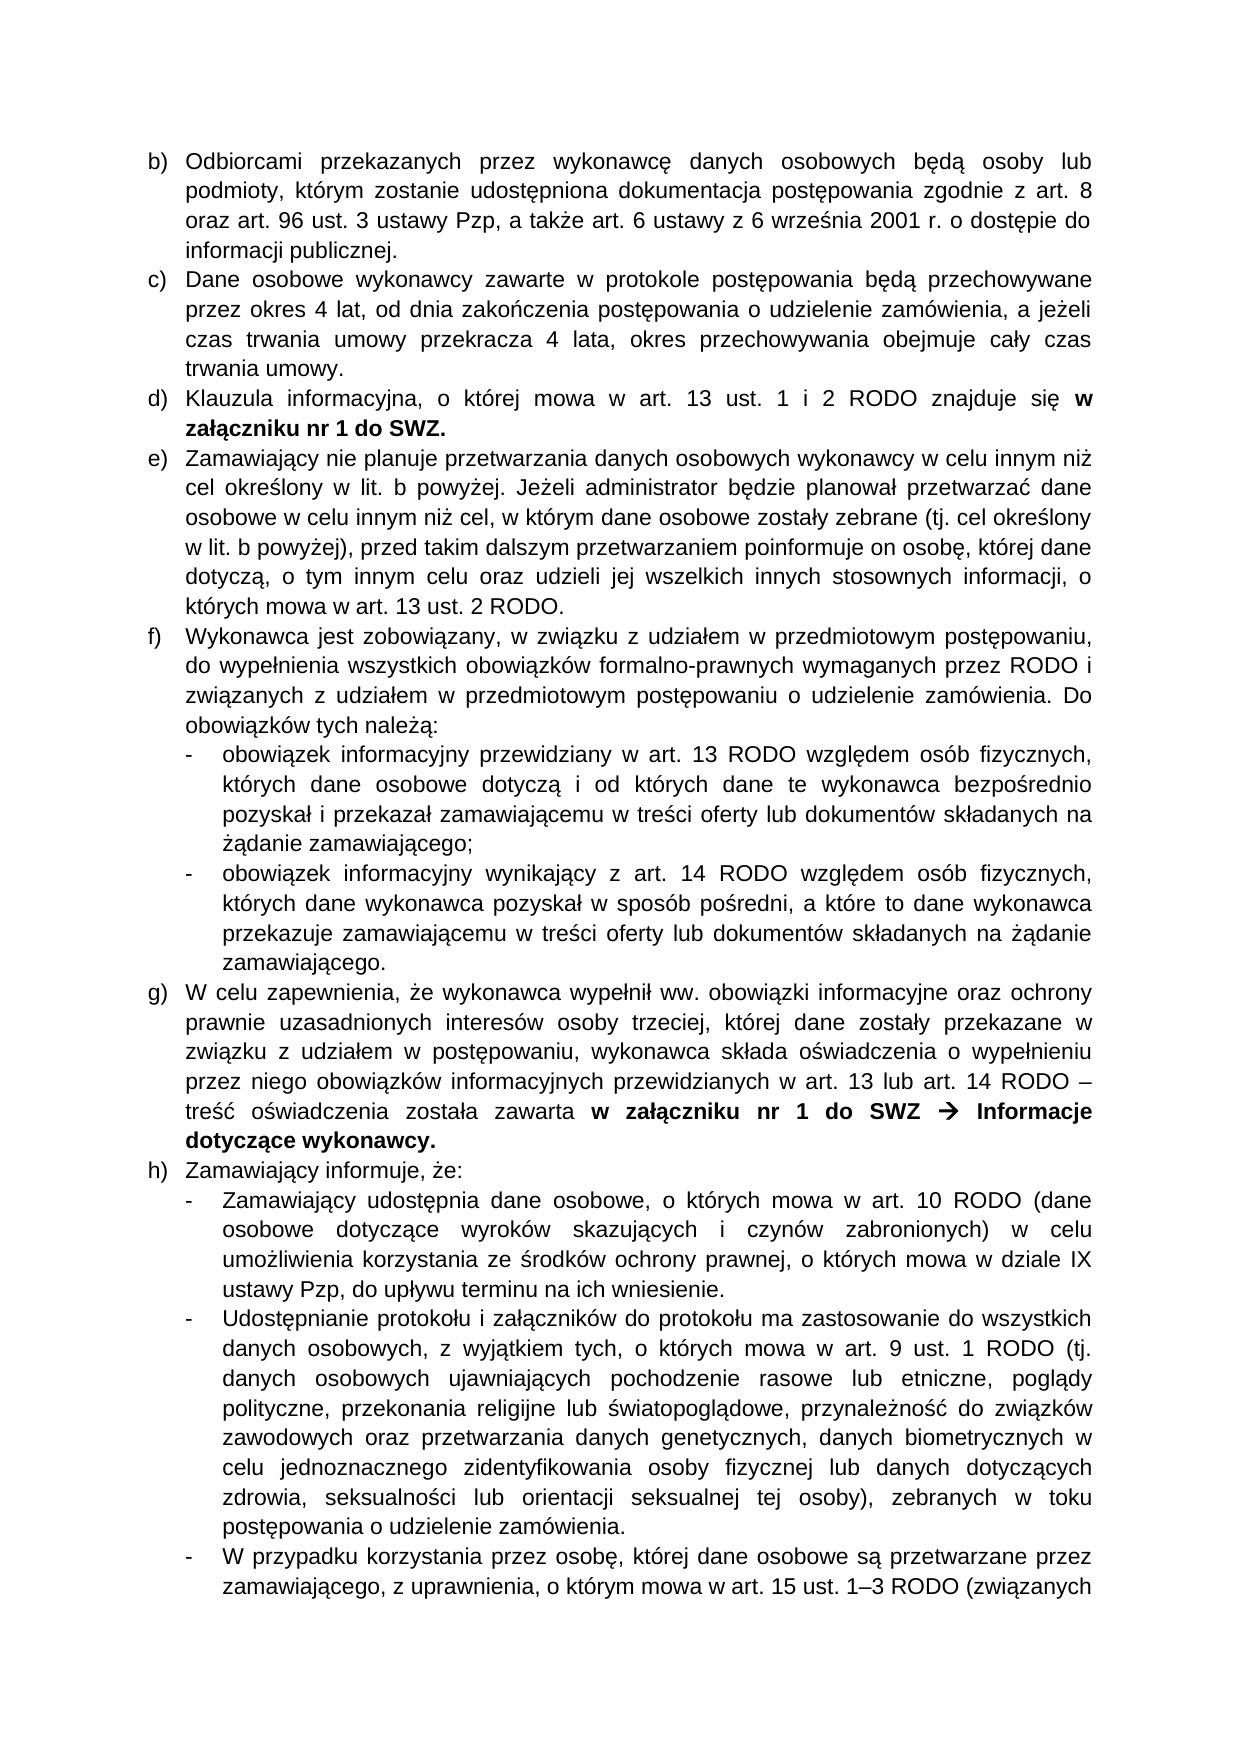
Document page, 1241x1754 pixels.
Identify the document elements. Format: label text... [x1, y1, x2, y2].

list Dane osobowe wykonawcy zawarte w protokole postępowania będą przechowywane przez okres 4 lat, od dnia zakończenia postępowania o udzielenie zamówienia, a jeżeli czas trwania umowy przekracza 4 lata, okres przechowywania obejmuje cały czas trwania umowy. [148, 266, 1093, 382]
list Zamawiający udostępnia dane osobowe, o których mowa w art. 10 RODO (dane osobowe dotyczące wyroków skazujących i czynów zabronionych) w celu umożliwienia korzystania ze środków ochrony prawnej, o których mowa w dziale IX ustawy Pzp, do upływu terminu na ich wniesienie. [185, 1187, 1093, 1302]
list Wykonawca jest zobowiązany, w związku z udziałem w przedmiotowym postępowaniu, do wypełnienia wszystkich obowiązków formalno-prawnych wymaganych przez RODO i związanych z udziałem w przedmiotowym postępowaniu o udzielenie zamówienia. Do obowiązków tych należą: [148, 623, 1093, 738]
list Odbiorcami przekazanych przez wykonawcę danych osobowych będą osoby lub podmioty, którym zostanie udostępniona dokumentacja postępowania zgodnie z art. 8 oraz art. 96 ust. 3 ustawy Pzp, a także art. 6 ustawy z 6 września 2001 r. o dostępie do informacji publicznej. [148, 148, 1093, 263]
list W celu zapewnienia, że wykonawca wypełnił ww. obowiązki informacyjne oraz ochrony prawnie uzasadnionych interesów osoby trzeciej, której dane zostały przekazane w związku z udziałem w postępowaniu, wykonawca składa oświadczenia o wypełnieniu przez niego obowiązków informacyjnych przewidzianych w art. 13 lub art. 14 RODO – treść oświadczenia została zawarta w załączniku nr 1 do SWZ Informacje dotyczące wykonawcy. [148, 979, 1093, 1154]
list Zamawiający informuje, że: [148, 1157, 1093, 1183]
list obowiązek informacyjny wynikający z art. 14 RODO względem osób fizycznych, których dane wykonawca pozyskał w sposób pośredni, a które to dane wykonawca przekazuje zamawiającemu w treści oferty lub dokumentów składanych na żądanie zamawiającego. [185, 860, 1093, 976]
list Klauzula informacyjna, o której mowa w art. 13 ust. 1 i 2 RODO znajduje się w załączniku nr 1 do SWZ. [148, 385, 1093, 441]
list Zamawiający nie planuje przetwarzania danych osobowych wykonawcy w celu innym niż cel określony w lit. b powyżej. Jeżeli administrator będzie planował przetwarzać dane osobowe w celu innym niż cel, w którym dane osobowe zostały zebrane (tj. cel określony w lit. b powyżej), przed takim dalszym przetwarzaniem poinformuje on osobę, której dane dotyczą, o tym innym celu oraz udzieli jej wszelkich innych stosownych informacji, o których mowa w art. 13 ust. 2 RODO. [148, 444, 1093, 619]
list Udostępnianie protokołu i załączników do protokołu ma zastosowanie do wszystkich danych osobowych, z wyjątkiem tych, o których mowa w art. 9 ust. 1 RODO (tj. danych osobowych ujawniających pochodzenie rasowe lub etniczne, poglądy polityczne, przekonania religijne lub światopoglądowe, przynależność do związków zawodowych oraz przetwarzania danych genetycznych, danych biometrycznych w celu jednoznacznego zidentyfikowania osoby fizycznej lub danych dotyczących zdrowia, seksualności lub orientacji seksualnej tej osoby), zebranych w toku postępowania o udzielenie zamówienia. [185, 1305, 1093, 1539]
list obowiązek informacyjny przewidziany w art. 13 RODO względem osób fizycznych, których dane osobowe dotyczą i od których dane te wykonawca bezpośrednio pozyskał i przekazał zamawiającemu w treści oferty lub dokumentów składanych na żądanie zamawiającego; [185, 741, 1093, 857]
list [185, 1543, 1093, 1599]
